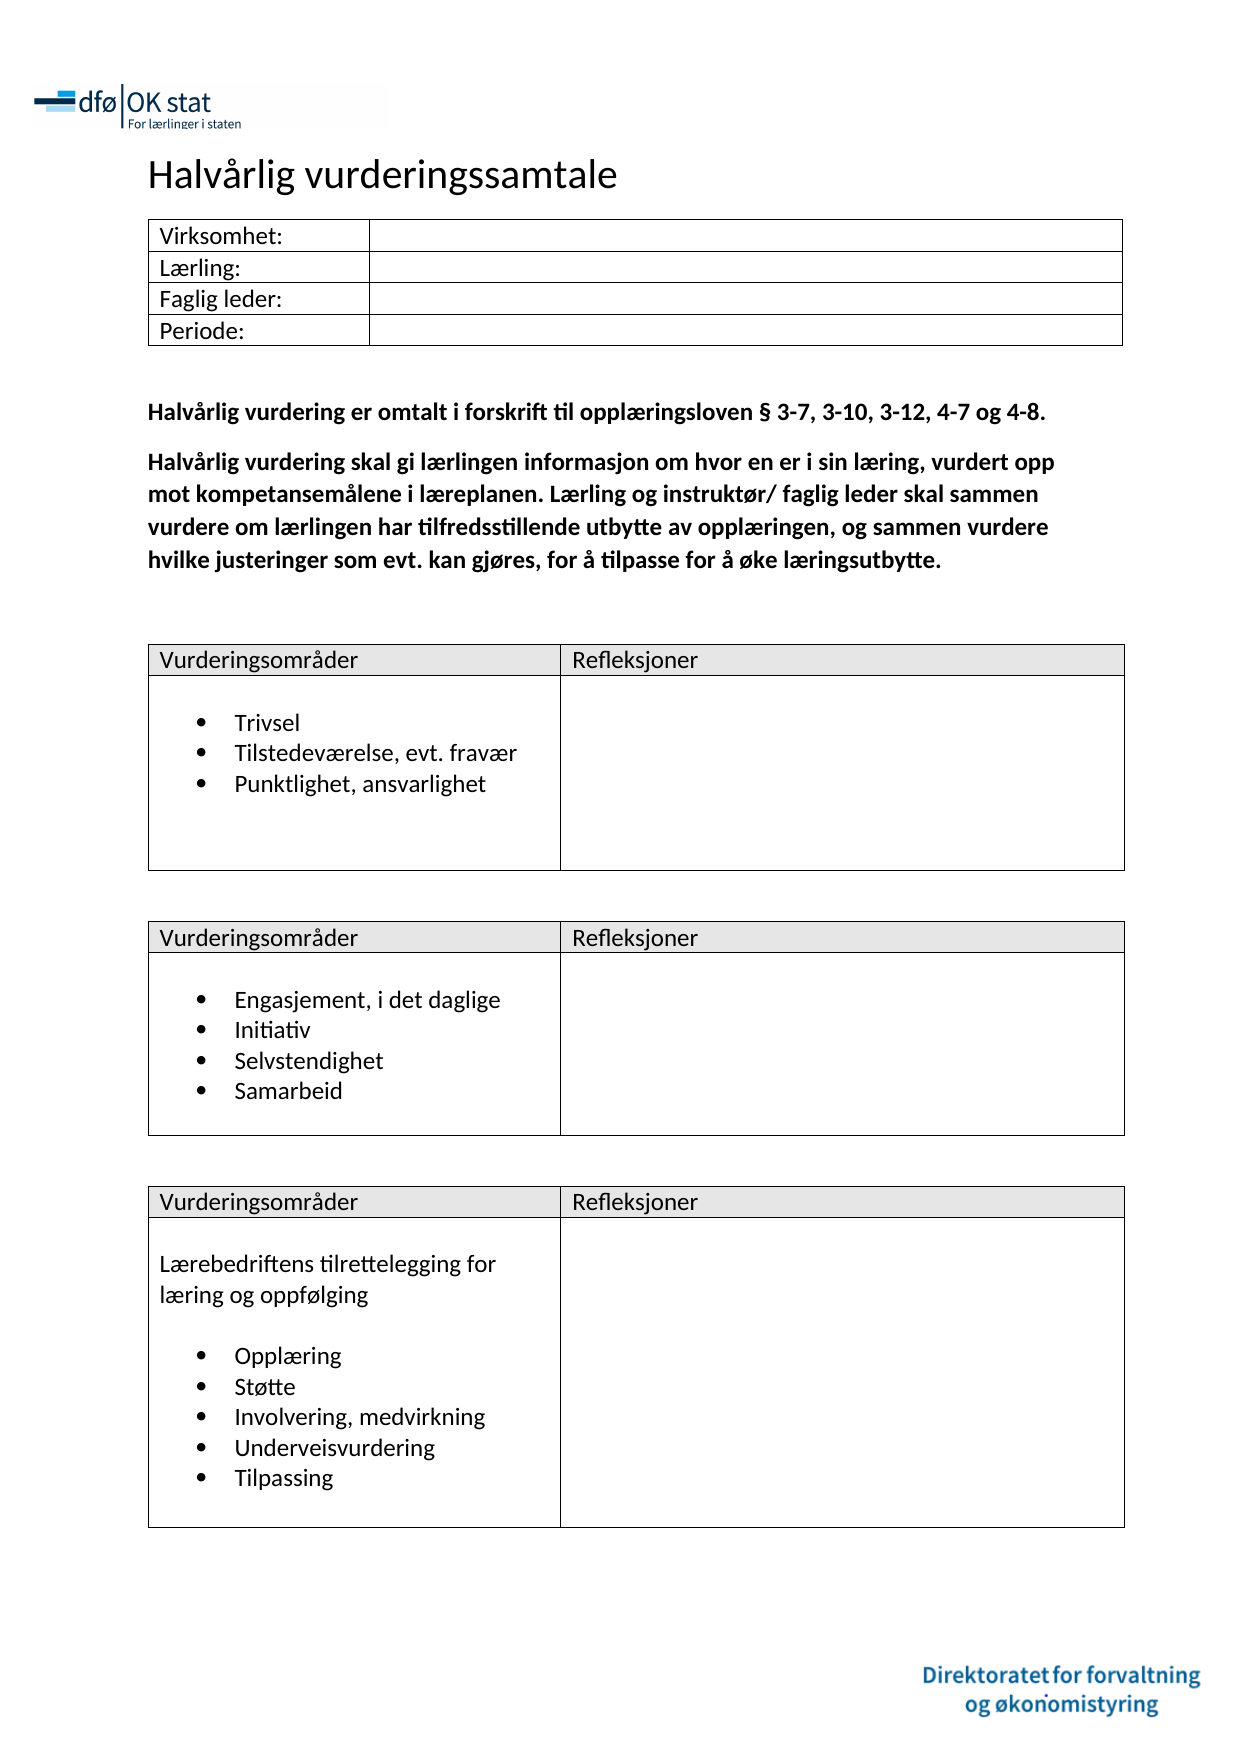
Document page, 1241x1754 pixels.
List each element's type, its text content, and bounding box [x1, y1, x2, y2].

table_header Refleksjoner [561, 1187, 1124, 1217]
table_header Virksomhet: [149, 220, 369, 251]
table_header Refleksjoner [561, 922, 1124, 952]
table_header Refleksjoner [561, 645, 1124, 675]
table_header Vurderingsområder [149, 645, 560, 675]
table_cell [370, 315, 1122, 345]
table_cell [561, 953, 1124, 1135]
table_cell [370, 283, 1122, 314]
table_cell Engasjement, i det daglige Initiativ Selvstendighet Samarbeid [149, 953, 560, 1135]
table_cell Periode: [149, 315, 369, 345]
table_header Vurderingsområder [149, 922, 560, 952]
table_cell [370, 252, 1122, 282]
text Halvårlig vurdering er omtalt i forskrift til opplæringsloven § 3-7, 3-10, 3-12, 4-7 og 4-8. [148, 396, 1093, 427]
table_cell [561, 1218, 1124, 1527]
picture [34, 84, 388, 128]
text Halvårlig vurderingssamtale [148, 148, 1093, 198]
text Halvårlig vurdering skal gi lærlingen informasjon om hvor en er i sin læring, vurdert opp mot kompetansemålene i læreplanen. Lærling og instruktør/ faglig leder skal sammen vurdere om lærlingen har tilfredsstillende utbytte av opplæringen, og sammen vurdere hvilke justeringer som evt. kan gjøres, for å tilpasse for å øke læringsutbytte. [148, 446, 1093, 575]
table_cell Faglig leder: [149, 283, 369, 314]
table_cell [561, 676, 1124, 870]
table_cell Trivsel Tilstedeværelse, evt. fravær Punktlighet, ansvarlighet [149, 676, 560, 870]
table_cell Lærling: [149, 252, 369, 282]
table_cell Lærebedriftens tilrettelegging for læring og oppfølging Opplæring Støtte Involvering, medvirkning Underveisvurdering Tilpassing [149, 1218, 560, 1527]
table_header Vurderingsområder [149, 1187, 560, 1217]
picture [900, 1646, 1225, 1728]
table_header [370, 220, 1122, 251]
